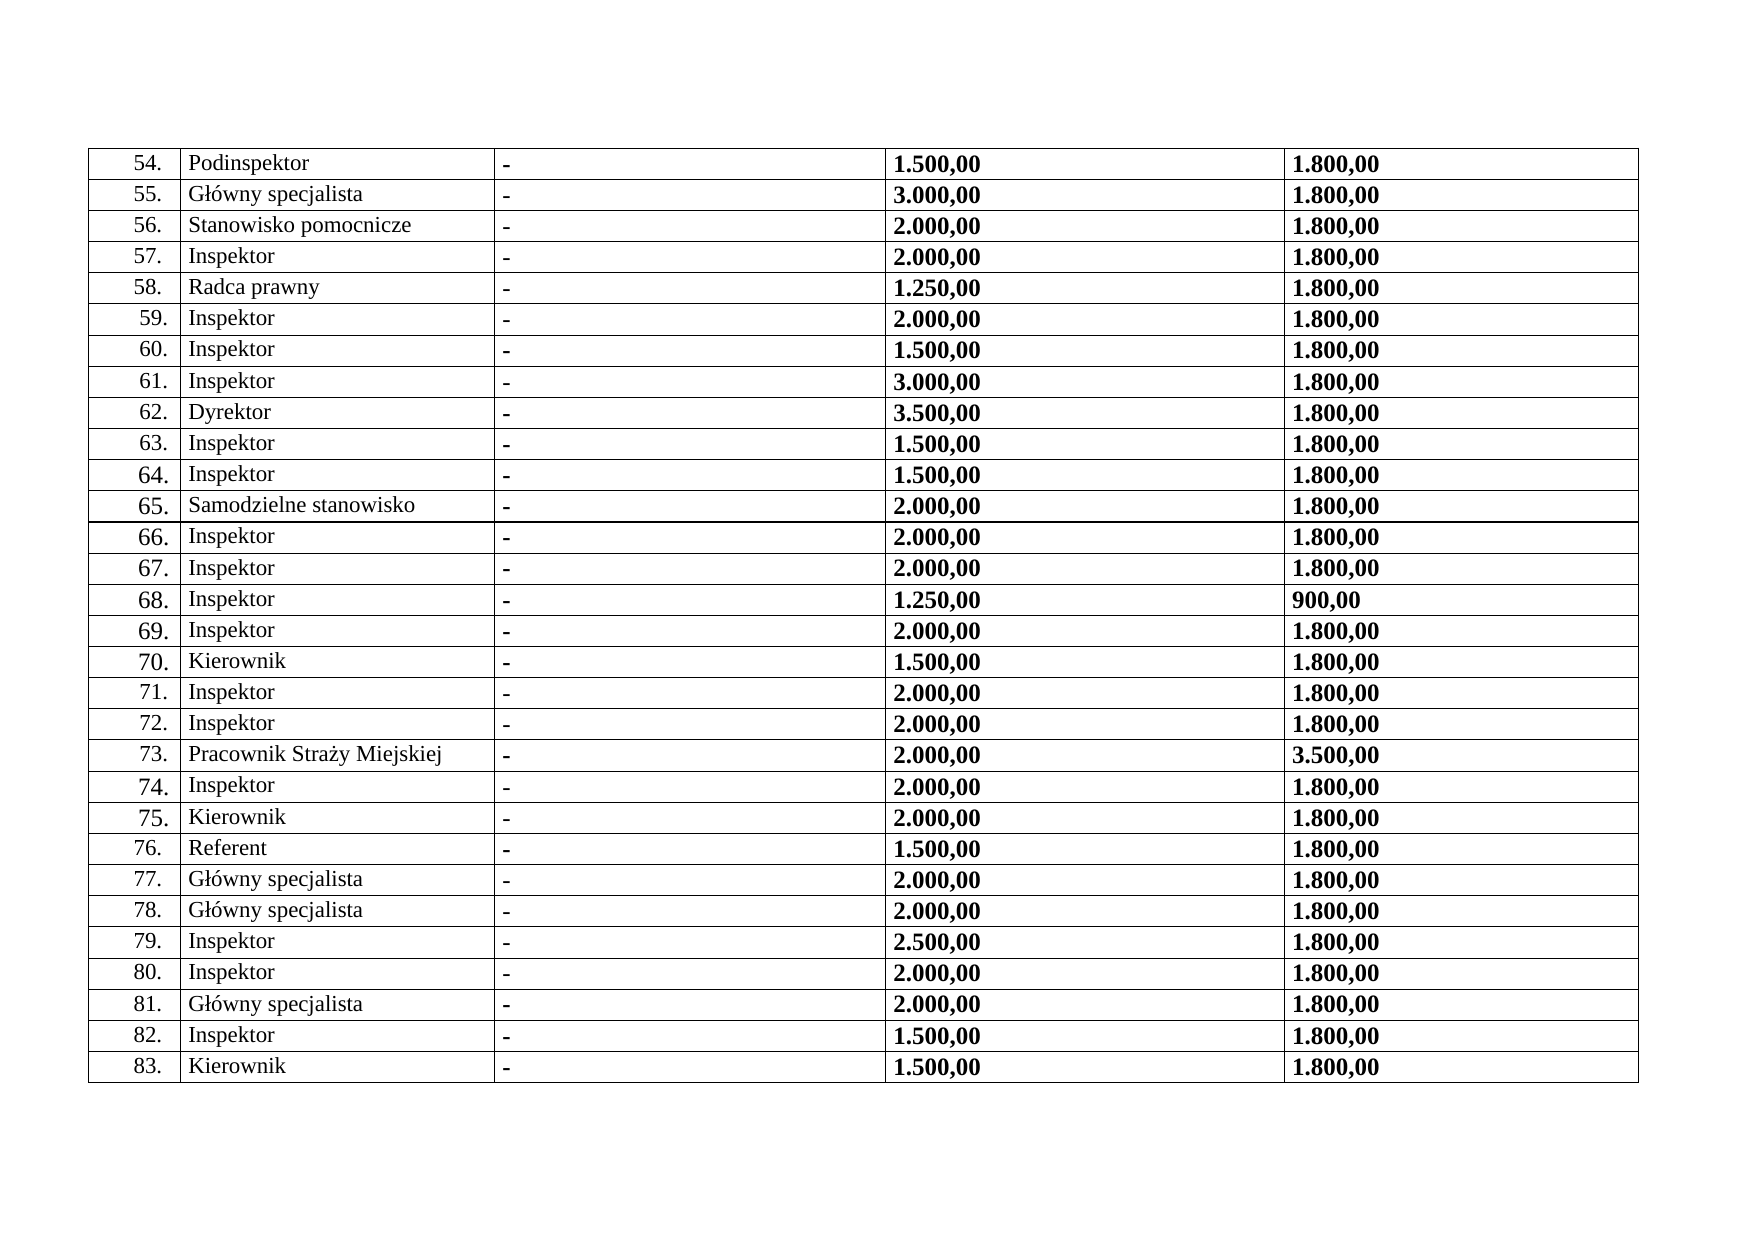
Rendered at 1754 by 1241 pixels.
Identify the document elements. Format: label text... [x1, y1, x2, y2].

table_cell Inspektor [181, 242, 494, 272]
table_cell 58. [89, 273, 180, 303]
table_cell - [495, 585, 885, 615]
table_cell 1.800,00 [1285, 647, 1638, 677]
table_cell 1.800,00 [1285, 927, 1638, 957]
table_cell 2.000,00 [886, 990, 1284, 1020]
table_cell 69. [89, 616, 180, 646]
table_cell 1.800,00 [1285, 772, 1638, 802]
table_cell Inspektor [181, 523, 494, 552]
table_cell 2.000,00 [886, 740, 1284, 771]
table_cell Inspektor [181, 959, 494, 988]
table_cell Inspektor [181, 367, 494, 397]
table_cell - [495, 336, 885, 366]
table_cell 900,00 [1285, 585, 1638, 615]
table_cell 54. [89, 149, 180, 179]
table_cell 1.800,00 [1285, 990, 1638, 1020]
table_cell Inspektor [181, 772, 494, 802]
table_cell Inspektor [181, 460, 494, 490]
table_cell - [495, 367, 885, 397]
table_cell 76. [89, 834, 180, 864]
table_cell Radca prawny [181, 273, 494, 303]
table_cell Inspektor [181, 585, 494, 615]
table_cell 2.000,00 [886, 959, 1284, 988]
table_cell 63. [89, 429, 180, 459]
table_cell - [495, 772, 885, 802]
table_cell 1.250,00 [886, 585, 1284, 615]
table_cell - [495, 616, 885, 646]
table_cell 59. [89, 304, 180, 334]
table_cell - [495, 398, 885, 428]
table_cell 1.800,00 [1285, 429, 1638, 459]
table_cell 1.500,00 [886, 336, 1284, 366]
table_cell - [495, 709, 885, 739]
table_cell - [495, 740, 885, 771]
table_cell 2.000,00 [886, 304, 1284, 334]
table_cell - [495, 211, 885, 241]
table_cell - [495, 990, 885, 1020]
table_cell - [495, 927, 885, 957]
table_cell 56. [89, 211, 180, 241]
table_cell - [495, 959, 885, 988]
table_cell 3.000,00 [886, 180, 1284, 210]
table_cell 83. [89, 1052, 180, 1082]
table_cell 2.000,00 [886, 523, 1284, 552]
table_cell Kierownik [181, 647, 494, 677]
table_cell - [495, 491, 885, 521]
table_cell - [495, 678, 885, 708]
table_cell - [495, 429, 885, 459]
table_cell 1.800,00 [1285, 273, 1638, 303]
table_cell Samodzielne stanowisko [181, 491, 494, 521]
table_cell Inspektor [181, 709, 494, 739]
table_cell 1.800,00 [1285, 336, 1638, 366]
table_cell 2.000,00 [886, 678, 1284, 708]
table_cell 62. [89, 398, 180, 428]
table_cell 71. [89, 678, 180, 708]
table_cell Inspektor [181, 336, 494, 366]
table_cell 81. [89, 990, 180, 1020]
table_cell 1.800,00 [1285, 211, 1638, 241]
table_cell 1.800,00 [1285, 896, 1638, 926]
table_cell 3.500,00 [1285, 740, 1638, 771]
table_cell 2.000,00 [886, 803, 1284, 833]
table_cell 1.800,00 [1285, 367, 1638, 397]
table_cell Główny specjalista [181, 990, 494, 1020]
table_cell 70. [89, 647, 180, 677]
table_cell 1.250,00 [886, 273, 1284, 303]
table_cell Inspektor [181, 616, 494, 646]
table_cell 1.500,00 [886, 647, 1284, 677]
table_cell 1.800,00 [1285, 678, 1638, 708]
table_cell - [495, 803, 885, 833]
table_cell 67. [89, 554, 180, 584]
table_cell - [495, 834, 885, 864]
table_cell 1.500,00 [886, 834, 1284, 864]
table_cell 79. [89, 927, 180, 957]
table_cell 72. [89, 709, 180, 739]
table_cell Pracownik Straży Miejskiej [181, 740, 494, 771]
table_cell 1.800,00 [1285, 959, 1638, 988]
table_cell 1.800,00 [1285, 180, 1638, 210]
table_cell 1.800,00 [1285, 491, 1638, 521]
table_cell 2.000,00 [886, 772, 1284, 802]
table_cell 2.000,00 [886, 896, 1284, 926]
table_cell 78. [89, 896, 180, 926]
table_cell 1.800,00 [1285, 1021, 1638, 1051]
table_cell 68. [89, 585, 180, 615]
table_cell - [495, 304, 885, 334]
table_cell 1.800,00 [1285, 803, 1638, 833]
table_cell Inspektor [181, 678, 494, 708]
table_cell 1.800,00 [1285, 304, 1638, 334]
table_cell Referent [181, 834, 494, 864]
table_cell 60. [89, 336, 180, 366]
table_cell 1.800,00 [1285, 554, 1638, 584]
table_cell 2.000,00 [886, 211, 1284, 241]
table_cell 2.000,00 [886, 616, 1284, 646]
table_cell Podinspektor [181, 149, 494, 179]
table_cell Inspektor [181, 429, 494, 459]
table_cell 2.000,00 [886, 242, 1284, 272]
table_cell 75. [89, 803, 180, 833]
table_cell Inspektor [181, 554, 494, 584]
table_cell 2.000,00 [886, 865, 1284, 895]
table_cell 1.800,00 [1285, 616, 1638, 646]
table_cell 2.000,00 [886, 709, 1284, 739]
table_cell 66. [89, 523, 180, 552]
table_cell 64. [89, 460, 180, 490]
table_cell - [495, 554, 885, 584]
table_cell 1.500,00 [886, 1021, 1284, 1051]
table_cell 1.800,00 [1285, 1052, 1638, 1082]
table_cell 1.800,00 [1285, 398, 1638, 428]
table_cell - [495, 896, 885, 926]
table_cell 77. [89, 865, 180, 895]
table_cell Główny specjalista [181, 865, 494, 895]
table_cell Dyrektor [181, 398, 494, 428]
table_cell 2.000,00 [886, 491, 1284, 521]
table_cell - [495, 865, 885, 895]
table_cell Inspektor [181, 927, 494, 957]
table_cell 1.500,00 [886, 460, 1284, 490]
table_cell Główny specjalista [181, 180, 494, 210]
table_cell Inspektor [181, 304, 494, 334]
table_cell 1.800,00 [1285, 242, 1638, 272]
table_cell - [495, 523, 885, 552]
table_cell - [495, 1021, 885, 1051]
table_cell 1.500,00 [886, 1052, 1284, 1082]
table_cell - [495, 1052, 885, 1082]
table_cell 57. [89, 242, 180, 272]
table_cell Stanowisko pomocnicze [181, 211, 494, 241]
table_cell - [495, 273, 885, 303]
table_cell 1.500,00 [886, 149, 1284, 179]
table_cell 61. [89, 367, 180, 397]
table_cell 1.800,00 [1285, 709, 1638, 739]
table_cell 1.800,00 [1285, 865, 1638, 895]
table_cell 1.800,00 [1285, 523, 1638, 552]
table_cell - [495, 149, 885, 179]
table_cell Główny specjalista [181, 896, 494, 926]
table_cell 1.800,00 [1285, 834, 1638, 864]
table_cell Kierownik [181, 803, 494, 833]
table_cell 1.500,00 [886, 429, 1284, 459]
table_cell 65. [89, 491, 180, 521]
table_cell 2.500,00 [886, 927, 1284, 957]
table_cell - [495, 242, 885, 272]
table_cell Inspektor [181, 1021, 494, 1051]
table_cell Kierownik [181, 1052, 494, 1082]
table_cell - [495, 180, 885, 210]
table_cell 3.500,00 [886, 398, 1284, 428]
table_cell 74. [89, 772, 180, 802]
table_cell 73. [89, 740, 180, 771]
table_cell 80. [89, 959, 180, 988]
table_cell 55. [89, 180, 180, 210]
table_cell 3.000,00 [886, 367, 1284, 397]
table_cell - [495, 460, 885, 490]
table_cell 1.800,00 [1285, 460, 1638, 490]
table_cell 2.000,00 [886, 554, 1284, 584]
table_cell 82. [89, 1021, 180, 1051]
table_cell 1.800,00 [1285, 149, 1638, 179]
table_cell - [495, 647, 885, 677]
